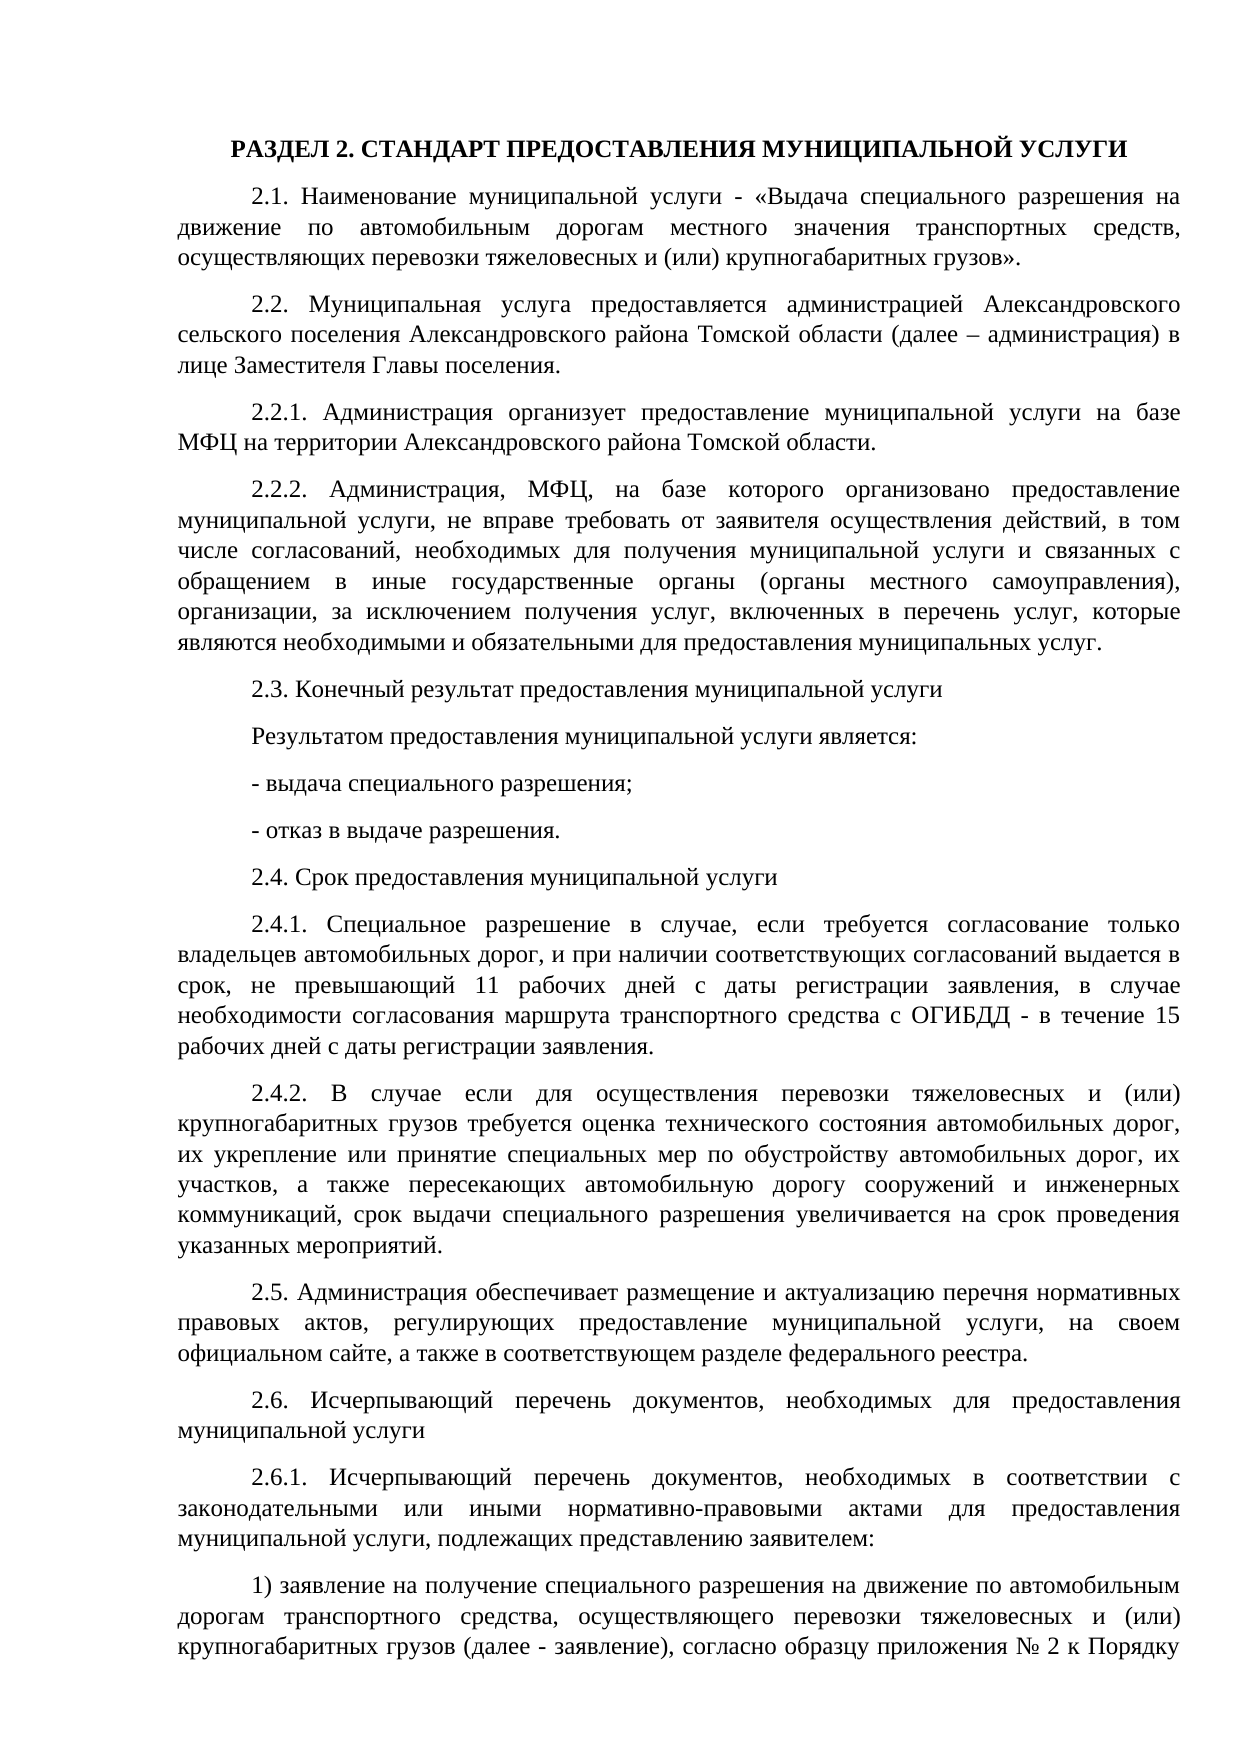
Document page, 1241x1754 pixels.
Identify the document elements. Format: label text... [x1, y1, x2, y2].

text 2.2.1. Администрация организует предоставление муниципальной услуги на базе МФЦ на территории Александровского района Томской области. [177, 397, 1181, 456]
text 2.2. Муниципальная услуга предоставляется администрацией Александровского сельского поселения Александровского района Томской области (далее – администрация) в лице Заместителя Главы поселения. [177, 289, 1181, 379]
text 2.1. Наименование муниципальной услуги - «Выдача специального разрешения на движение по автомобильным дорогам местного значения транспортных средств, осуществляющих перевозки тяжеловесных и (или) крупногабаритных грузов». [177, 181, 1181, 271]
text 2.6. Исчерпывающий перечень документов, необходимых для предоставления муниципальной услуги [177, 1385, 1181, 1444]
text - выдача специального разрешения; [177, 768, 1181, 797]
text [177, 1570, 1181, 1660]
text 2.5. Администрация обеспечивает размещение и актуализацию перечня нормативных правовых актов, регулирующих предоставление муниципальной услуги, на своем официальном сайте, а также в соответствующем разделе федерального реестра. [177, 1277, 1181, 1367]
text 2.4. Срок предоставления муниципальной услуги [177, 862, 1181, 891]
text Результатом предоставления муниципальной услуги является: [177, 721, 1181, 749]
text 2.4.1. Специальное разрешение в случае, если требуется согласование только владельцев автомобильных дорог, и при наличии соответствующих согласований выдается в срок, не превышающий 11 рабочих дней с даты регистрации заявления, в случае необходимости согласования маршрута транспортного средства с ОГИБДД - в течение 15 рабочих дней с даты регистрации заявления. [177, 909, 1181, 1059]
text 2.2.2. Администрация, МФЦ, на базе которого организовано предоставление муниципальной услуги, не вправе требовать от заявителя осуществления действий, в том числе согласований, необходимых для получения муниципальной услуги и связанных с обращением в иные государственные органы (органы местного самоуправления), организации, за исключением получения услуг, включенных в перечень услуг, которые являются необходимыми и обязательными для предоставления муниципальных услуг. [177, 474, 1181, 655]
text 2.6.1. Исчерпывающий перечень документов, необходимых в соответствии с законодательными или иными нормативно-правовыми актами для предоставления муниципальной услуги, подлежащих представлению заявителем: [177, 1462, 1181, 1552]
text 2.4.2. В случае если для осуществления перевозки тяжеловесных и (или) крупногабаритных грузов требуется оценка технического состояния автомобильных дорог, их укрепление или принятие специальных мер по обустройству автомобильных дорог, их участков, а также пересекающих автомобильную дорогу сооружений и инженерных коммуникаций, срок выдачи специального разрешения увеличивается на срок проведения указанных мероприятий. [177, 1078, 1181, 1259]
text - отказ в выдаче разрешения. [177, 815, 1181, 844]
text 2.3. Конечный результат предоставления муниципальной услуги [177, 674, 1181, 702]
text РАЗДЕЛ 2. СТАНДАРТ ПРЕДОСТАВЛЕНИЯ МУНИЦИПАЛЬНОЙ УСЛУГИ [177, 134, 1181, 163]
